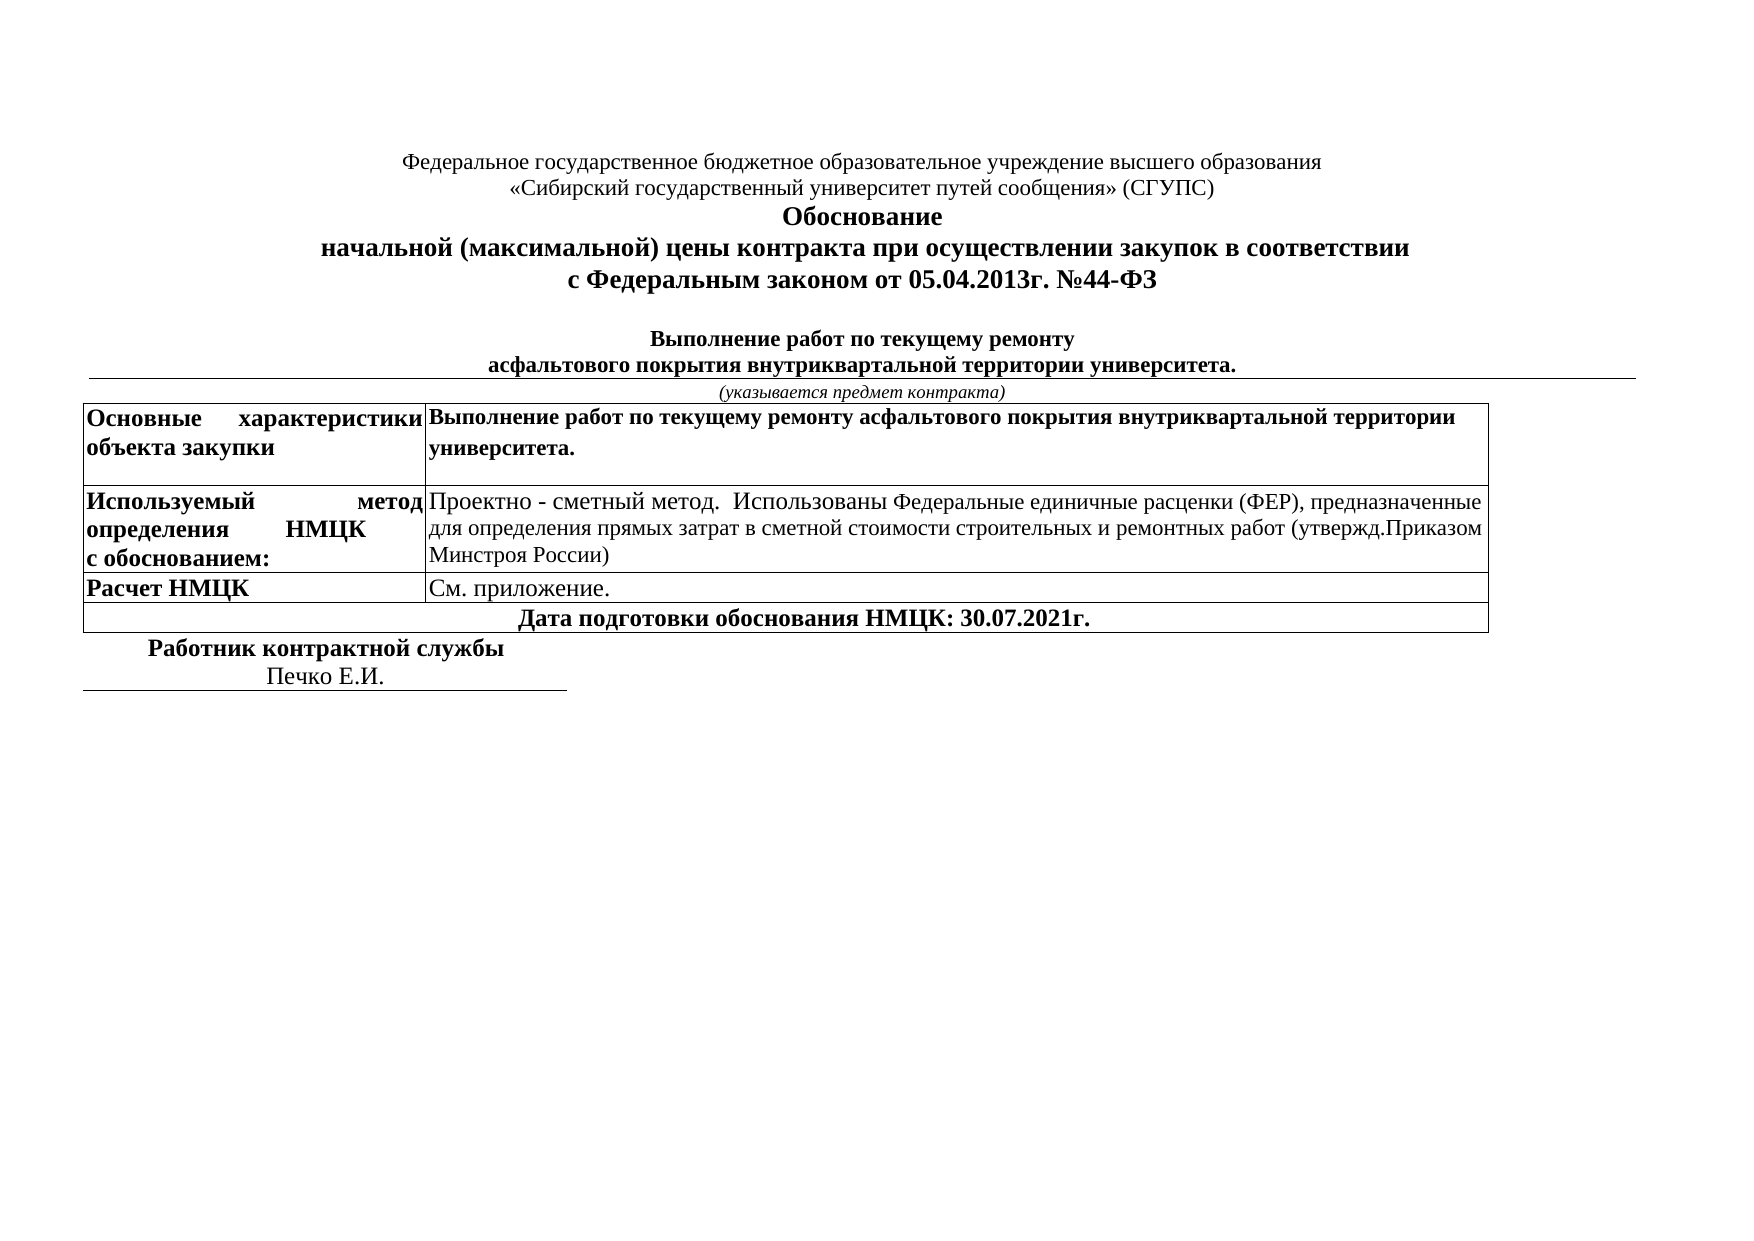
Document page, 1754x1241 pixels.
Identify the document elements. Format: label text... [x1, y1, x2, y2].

text (указывается предмет контракта) [89, 379, 1636, 402]
text Выполнение работ по текущему ремонту [89, 325, 1636, 351]
text Работник контрактной службы [89, 633, 1636, 661]
text Обоснование начальной (максимальной) цены контракта при осуществлении закупок в соответствии [89, 200, 1636, 263]
text «Сибирский государственный университет путей сообщения» (СГУПС) [89, 174, 1636, 200]
text с Федеральным законом от 05.04.2013г. №44-ФЗ [89, 263, 1636, 294]
table_cell См. приложение. [426, 573, 1488, 602]
text Федеральное государственное бюджетное образовательное учреждение высшего образования [89, 148, 1636, 174]
table_header Печко Е.И. [83, 661, 567, 690]
table_cell Проектно - сметный метод. Использованы Федеральные единичные расценки (ФЕР), предназначенные для определения прямых затрат в сметной стоимости строительных и ремонтных работ (утвержд.Приказом Минстроя России) [426, 486, 1488, 572]
table_cell Расчет НМЦК [84, 573, 425, 602]
table_cell Используемый метод определения НМЦК с обоснованием: [84, 486, 425, 572]
table_cell Дата подготовки обоснования НМЦК: [84, 603, 957, 632]
table_cell 30.07.2021г. [957, 603, 1488, 632]
text асфальтового покрытия внутриквартальной территории университета. [89, 351, 1636, 378]
table_header Выполнение работ по текущему ремонту асфальтового покрытия внутриквартальной территории университета. [426, 404, 1488, 485]
table_header Основные характеристики объекта закупки [84, 404, 425, 485]
